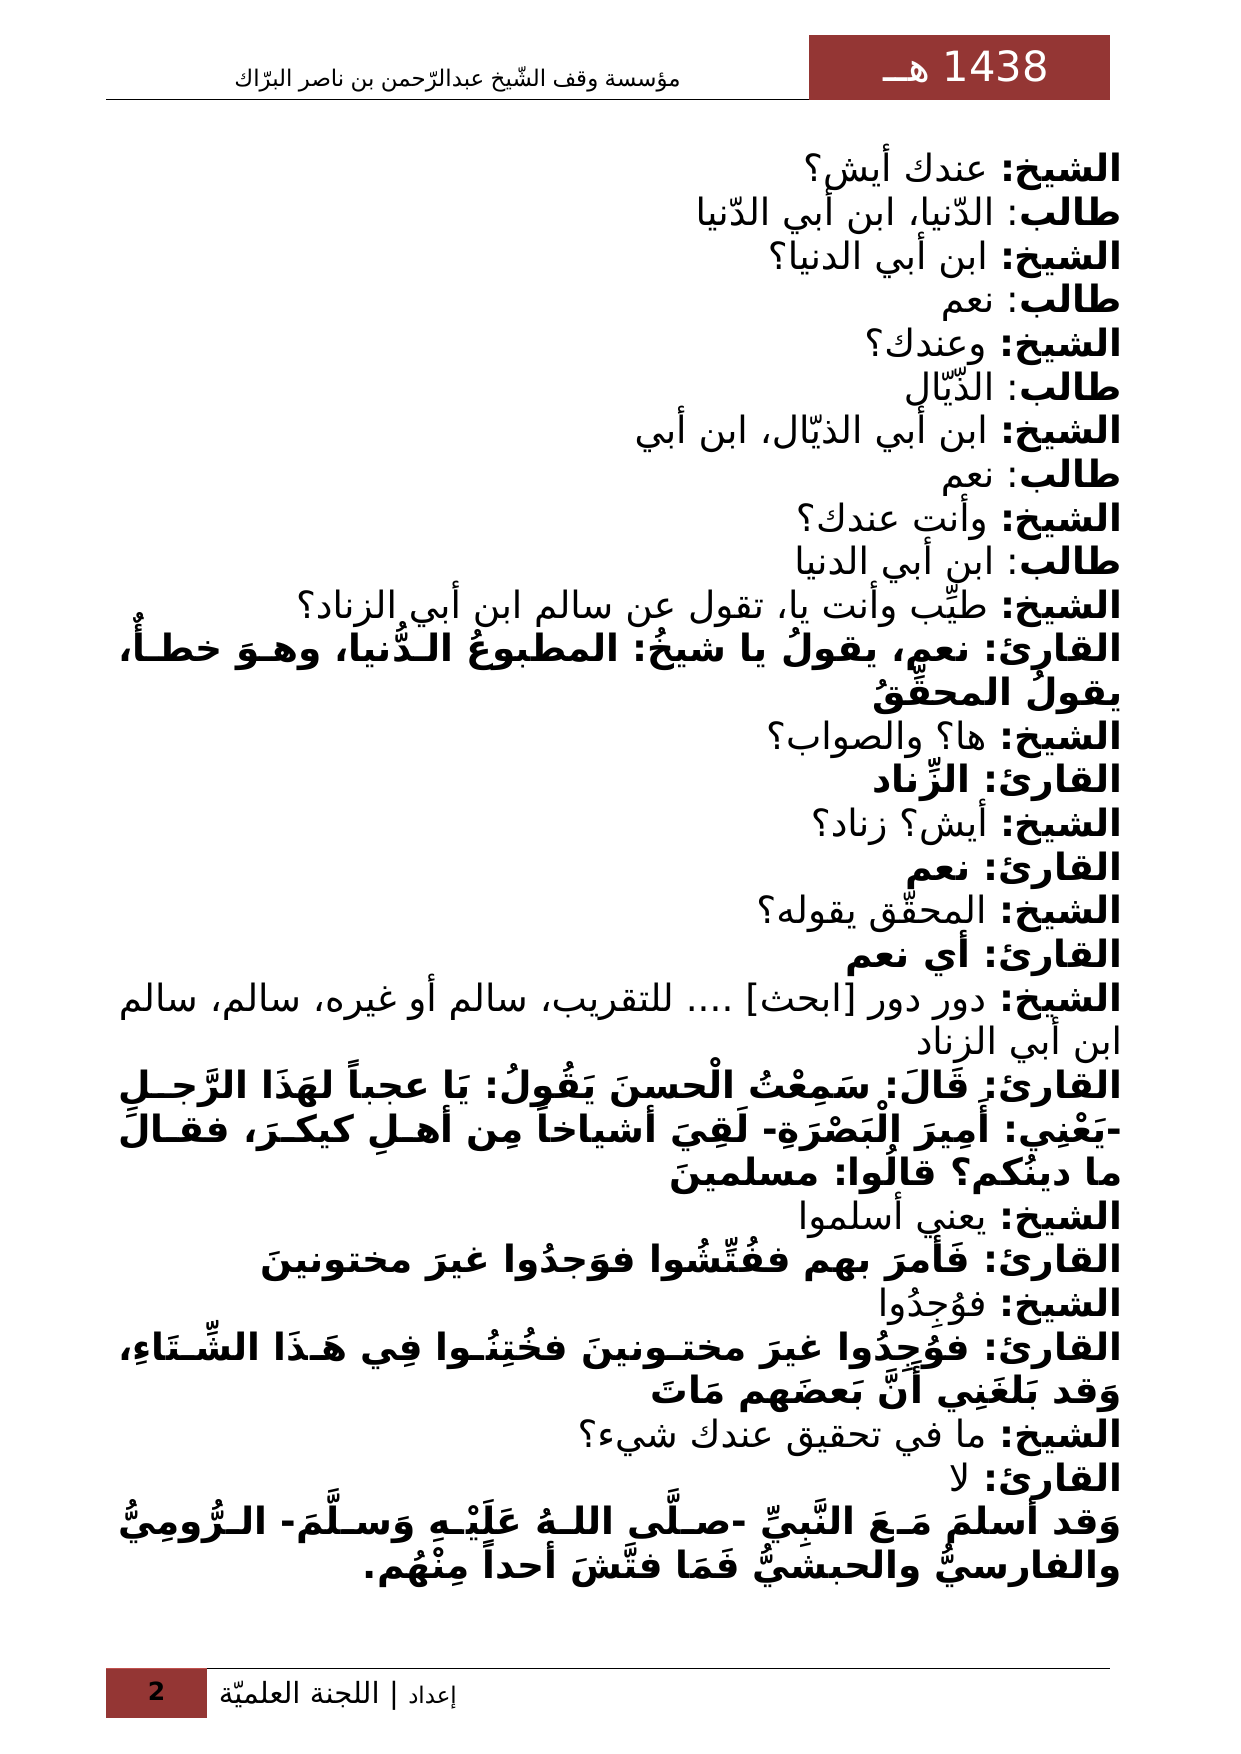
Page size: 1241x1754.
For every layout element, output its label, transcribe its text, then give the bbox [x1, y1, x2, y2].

text القارئ: قَالَ: سَمِعْتُ الْحسنَ يَقُولُ: يَا عجباً لهَذَا الرَّجلِ -يَعْنِي: أَمِيرَ الْبَصْرَةِ- لَقِيَ أشياخاً مِن أهلِ كيكرَ، فقالَ ما دينُكم؟ قالُوا: مسلمينَ [118, 1063, 1122, 1194]
text الشيخ: ما في تحقيق عندك شيء؟ [118, 1413, 1122, 1456]
text الشيخ: المحقّق يقوله؟ [118, 889, 1122, 933]
text الشيخ: يعني أسلموا [118, 1194, 1122, 1238]
text طالب: الذّيّال [118, 365, 1122, 409]
text طالب: نعم [118, 452, 1122, 496]
text الشيخ: ابن أبي الذيّال، ابن أبي [118, 409, 1122, 452]
text طالب: ابن أبي الدنيا [118, 540, 1122, 583]
text القارئ: الزِّناد [118, 758, 1122, 802]
text طالب: نعم [118, 278, 1122, 322]
text الشيخ: طيِّب وأنت يا، تقول عن سالم ابن أبي الزناد؟ [118, 583, 1122, 627]
text الشيخ: وأنت عندك؟ [118, 496, 1122, 540]
text القارئ: أي نعم [118, 933, 1122, 976]
text طالب: الدّنيا، ابن أبي الدّنيا [118, 191, 1122, 234]
text الشيخ: أيش؟ زناد؟ [118, 802, 1122, 845]
text وَقد أسلمَ مَعَ النَّبِيِّ -صلَّى اللهُ عَلَيْهِ وَسلَّمَ- الرُّومِيُّ والفارسيُّ والحبشيُّ فَمَا فتَّشَ أحداً مِنْهُم. [118, 1500, 1122, 1587]
text الشيخ: عندك أيش؟ [118, 147, 1122, 191]
text الشيخ: وعندك؟ [118, 322, 1122, 365]
text الشيخ: فوُجِدُوا [118, 1282, 1122, 1325]
text الشيخ: ها؟ والصواب؟ [118, 714, 1122, 758]
text القارئ: فَأمرَ بهم ففُتِّشُوا فوَجدُوا غيرَ مختونينَ [118, 1238, 1122, 1282]
text القارئ: نعم [118, 845, 1122, 889]
text القارئ: فوُجِدُوا غيرَ مختونينَ فخُتِنُوا فِي هَذَا الشِّتَاءِ، وَقد بَلغَنِي أَنَّ بَعضَهم مَاتَ [118, 1325, 1122, 1413]
text القارئ: لا [118, 1456, 1122, 1500]
text الشيخ: ابن أبي الدنيا؟ [118, 234, 1122, 278]
text الشيخ: دور دور [ابحث] .... للتقريب، سالم أو غيره، سالم، سالم ابن أبي الزناد [118, 976, 1122, 1063]
text القارئ: نعم، يقولُ يا شيخُ: المطبوعُ الدُّنيا، وهوَ خطأٌ، يقولُ المحقِّقُ [118, 627, 1122, 714]
